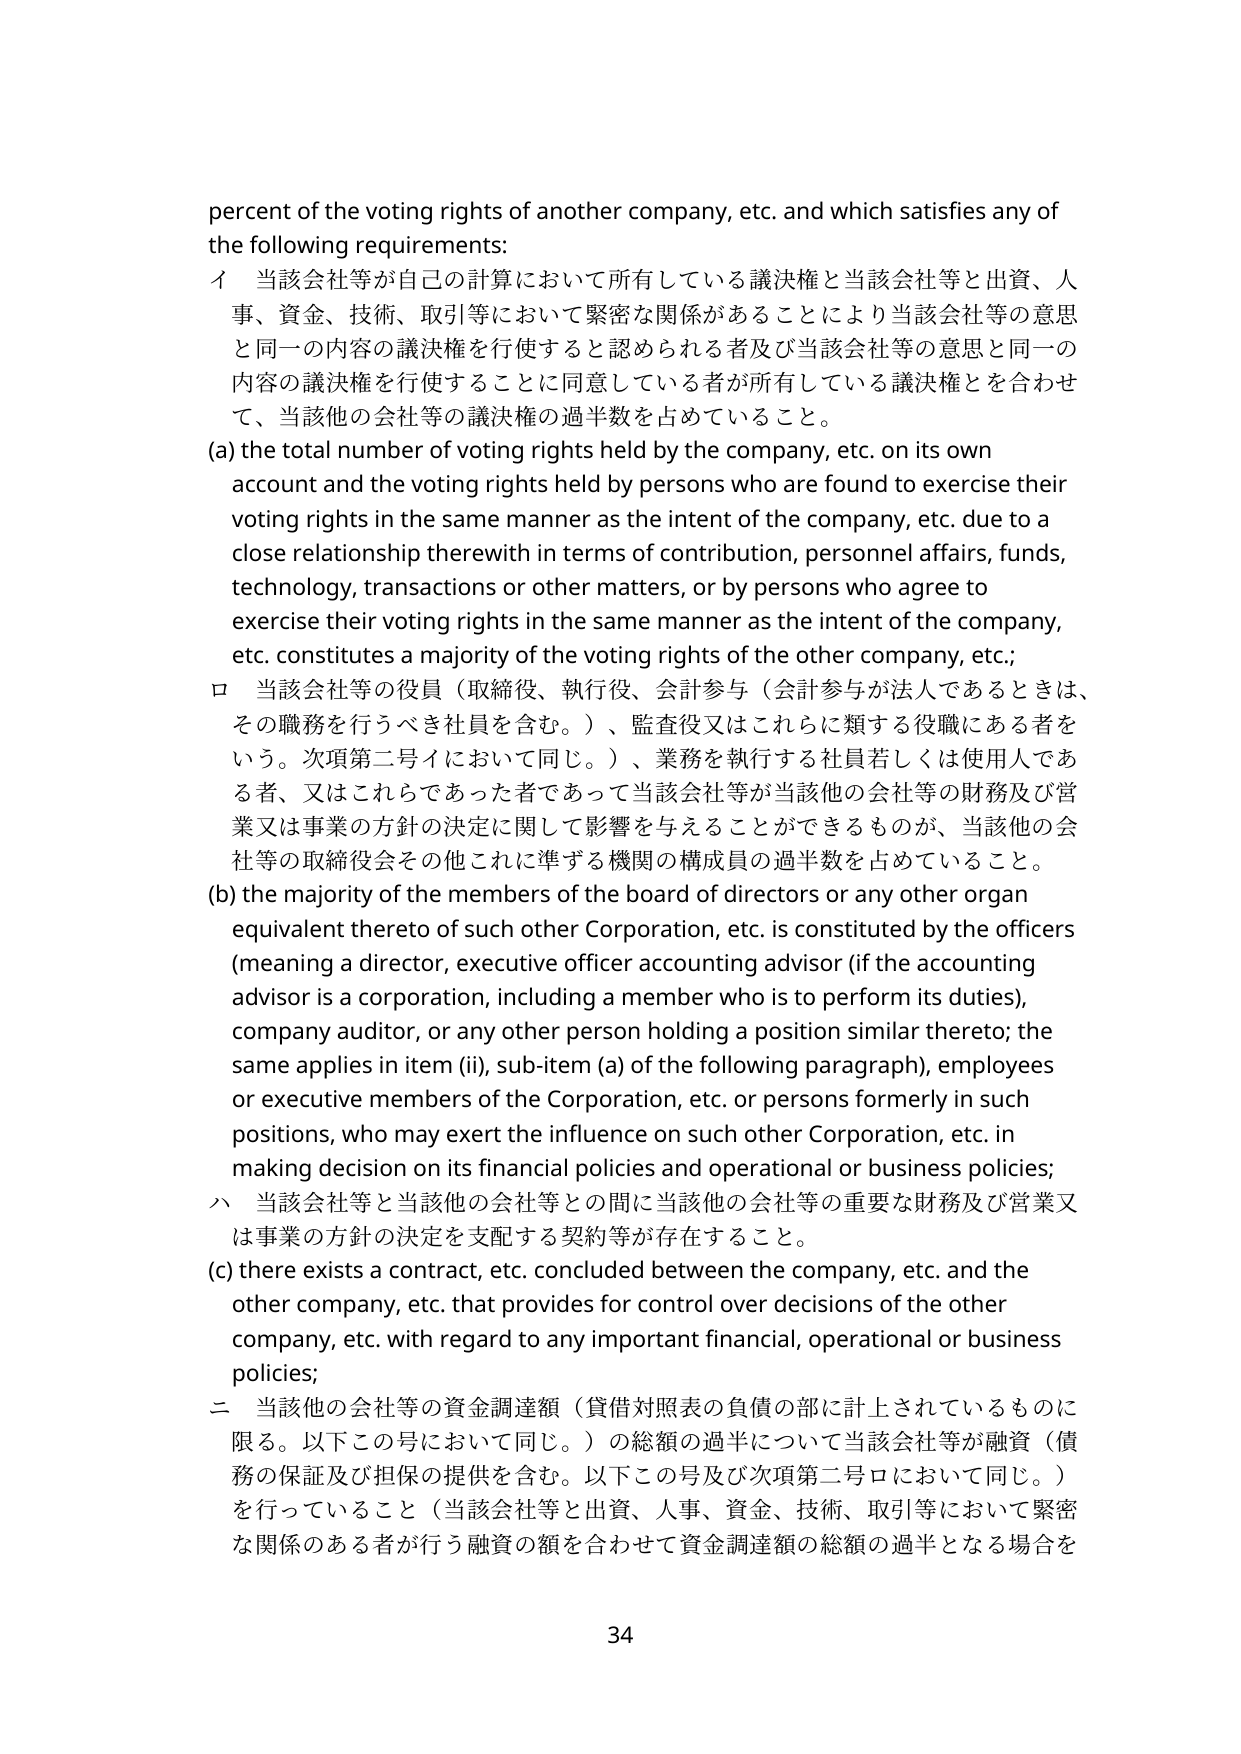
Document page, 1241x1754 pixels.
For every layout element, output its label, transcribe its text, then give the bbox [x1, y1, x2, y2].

text (b) the majority of the members of the board of directors or any other organ equivalent thereto of such other Corporation, etc. is constituted by the officers (meaning a director, executive officer accounting advisor (if the accounting advisor is a corporation, including a member who is to perform its duties), company auditor, or any other person holding a position similar thereto; the same applies in item (ii), sub-item (a) of the following paragraph), employees or executive members of the Corporation, etc. or persons formerly in such positions, who may exert the influence on such other Corporation, etc. in making decision on its financial policies and operational or business policies; [207, 877, 1079, 1184]
text イ 当該会社等が自己の計算において所有している議決権と当該会社等と出資、人事、資金、技術、取引等において緊密な関係があることにより当該会社等の意思と同一の内容の議決権を行使すると認められる者及び当該会社等の意思と同一の内容の議決権を行使することに同意している者が所有している議決権とを合わせて、当該他の会社等の議決権の過半数を占めていること。 [207, 262, 1079, 433]
text (a) the total number of voting rights held by the company, etc. on its own account and the voting rights held by persons who are found to exercise their voting rights in the same manner as the intent of the company, etc. due to a close relationship therewith in terms of contribution, personnel affairs, funds, technology, transactions or other matters, or by persons who agree to exercise their voting rights in the same manner as the intent of the company, etc. constitutes a majority of the voting rights of the other company, etc.; [207, 433, 1079, 672]
text (c) there exists a contract, etc. concluded between the company, etc. and the other company, etc. that provides for control over decisions of the other company, etc. with regard to any important financial, operational or business policies; [207, 1253, 1079, 1389]
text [184, 194, 1079, 262]
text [207, 1389, 1079, 1560]
text ハ 当該会社等と当該他の会社等との間に当該他の会社等の重要な財務及び営業又は事業の方針の決定を支配する契約等が存在すること。 [207, 1184, 1079, 1253]
text ロ 当該会社等の役員（取締役、執行役、会計参与（会計参与が法人であるときは、その職務を行うべき社員を含む。）、監査役又はこれらに類する役職にある者をいう。次項第二号イにおいて同じ。）、業務を執行する社員若しくは使用人である者、又はこれらであった者であって当該会社等が当該他の会社等の財務及び営業又は事業の方針の決定に関して影響を与えることができるものが、当該他の会社等の取締役会その他これに準ずる機関の構成員の過半数を占めていること。 [207, 672, 1079, 877]
